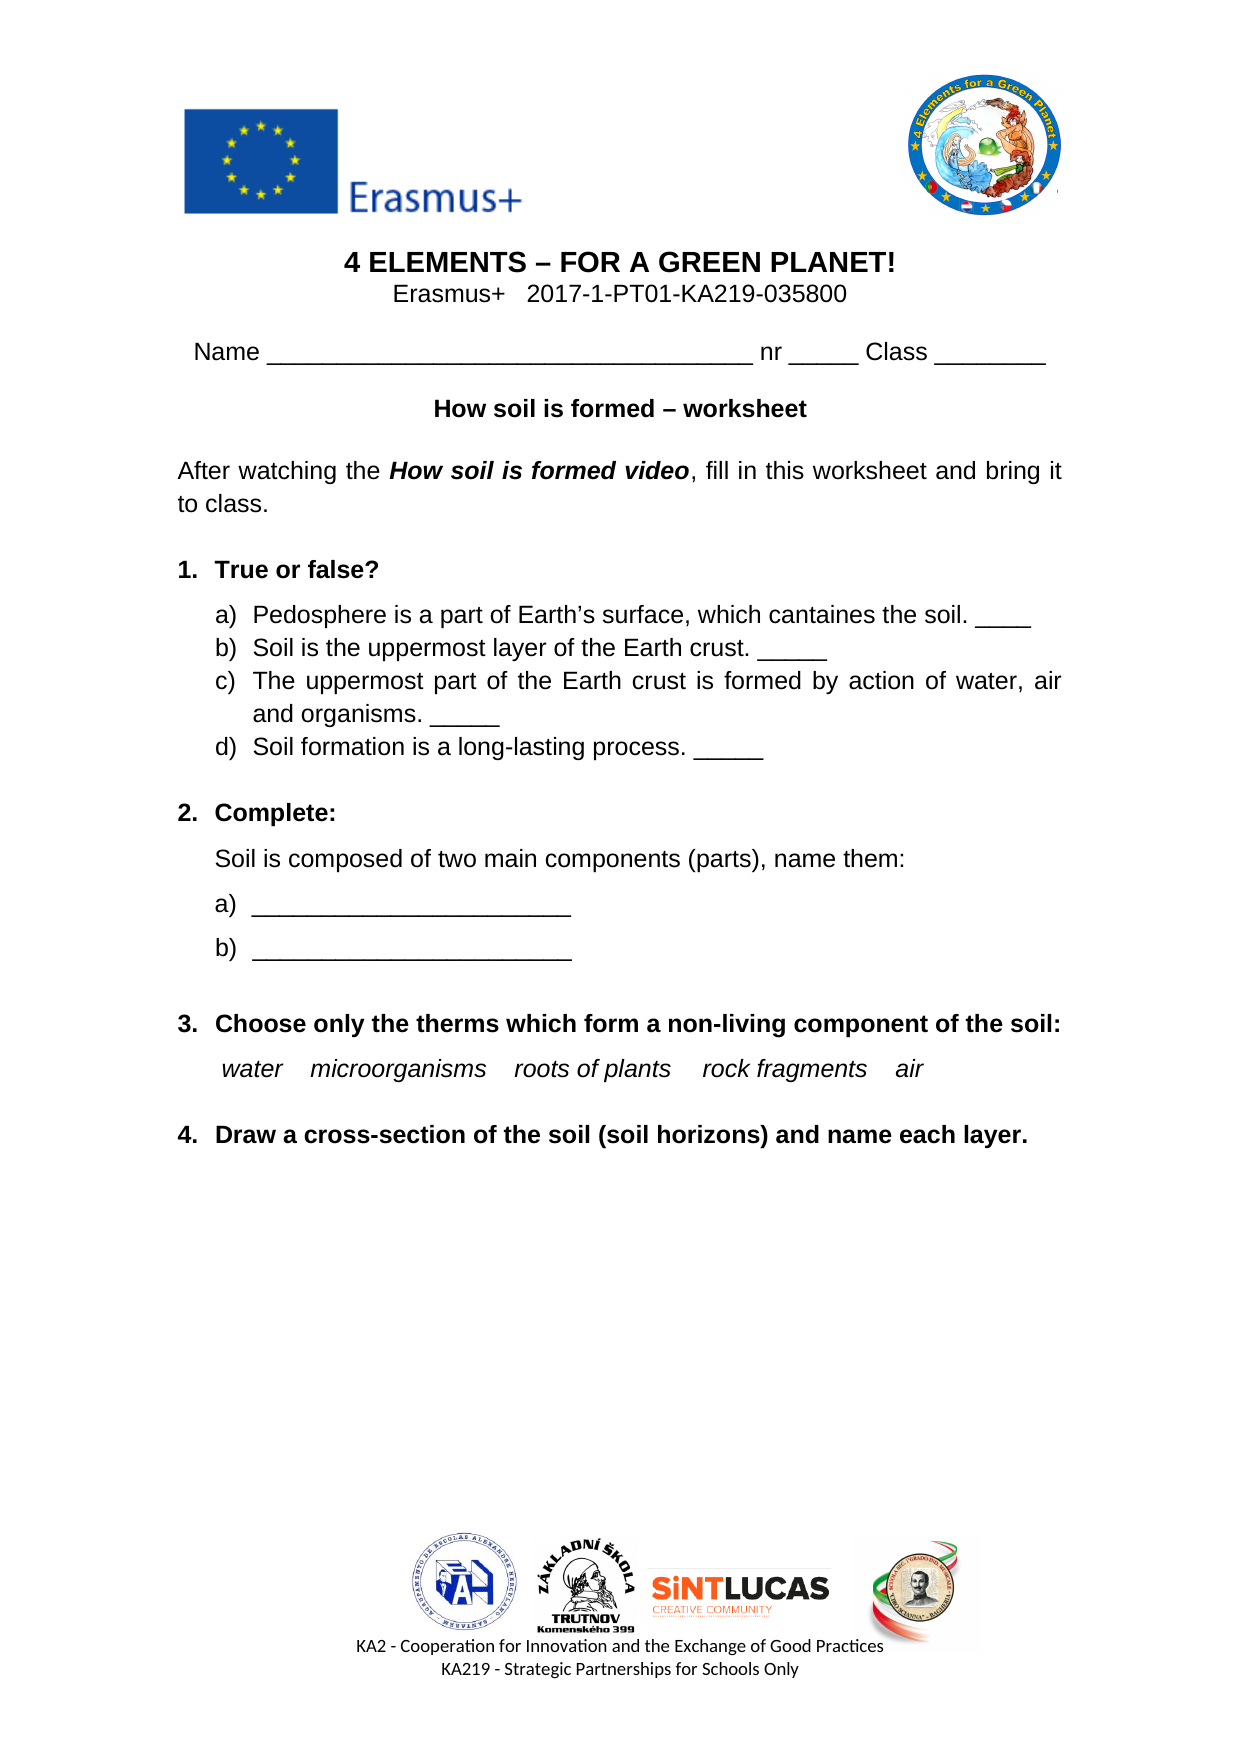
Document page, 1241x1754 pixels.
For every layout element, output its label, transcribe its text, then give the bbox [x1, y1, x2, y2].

picture [532, 1534, 639, 1635]
text Soil is composed of two main components (parts), name them: [214, 844, 1063, 873]
list Draw a cross-section of the soil (soil horizons) and name each layer. [177, 1120, 1063, 1149]
picture [409, 1529, 520, 1635]
text How soil is formed – worksheet [177, 394, 1063, 423]
picture [177, 101, 529, 217]
text Name ___________________________________ nr _____ Class ________ [177, 336, 1063, 365]
list _______________________ [215, 933, 1063, 961]
list True or false? [177, 555, 1063, 583]
picture [904, 73, 1063, 217]
text 4 ELEMENTS – FOR A GREEN PLANET! [177, 245, 1063, 279]
picture [647, 1568, 832, 1635]
list Soil is the uppermost layer of the Earth crust. _____ [215, 633, 1063, 662]
list Pedosphere is a part of Earth’s surface, which cantaines the soil. ____ [215, 600, 1063, 629]
list Choose only the therms which form a non-living component of the soil: [177, 1009, 1063, 1037]
text After watching the How soil is formed video, fill in this worksheet and bring it to class. [177, 456, 1063, 517]
text Erasmus+ 2017-1-PT01-KA219-035800 [177, 279, 1063, 308]
list Soil formation is a long-lasting process. _____ [215, 732, 1063, 761]
text water microorganisms roots of plants rock fragments air [221, 1054, 1063, 1083]
list _______________________ [214, 889, 1063, 918]
list The uppermost part of the Earth crust is formed by action of water, air and organisms. _____ [215, 666, 1063, 728]
picture [852, 1535, 984, 1653]
list Complete: [177, 798, 1063, 827]
